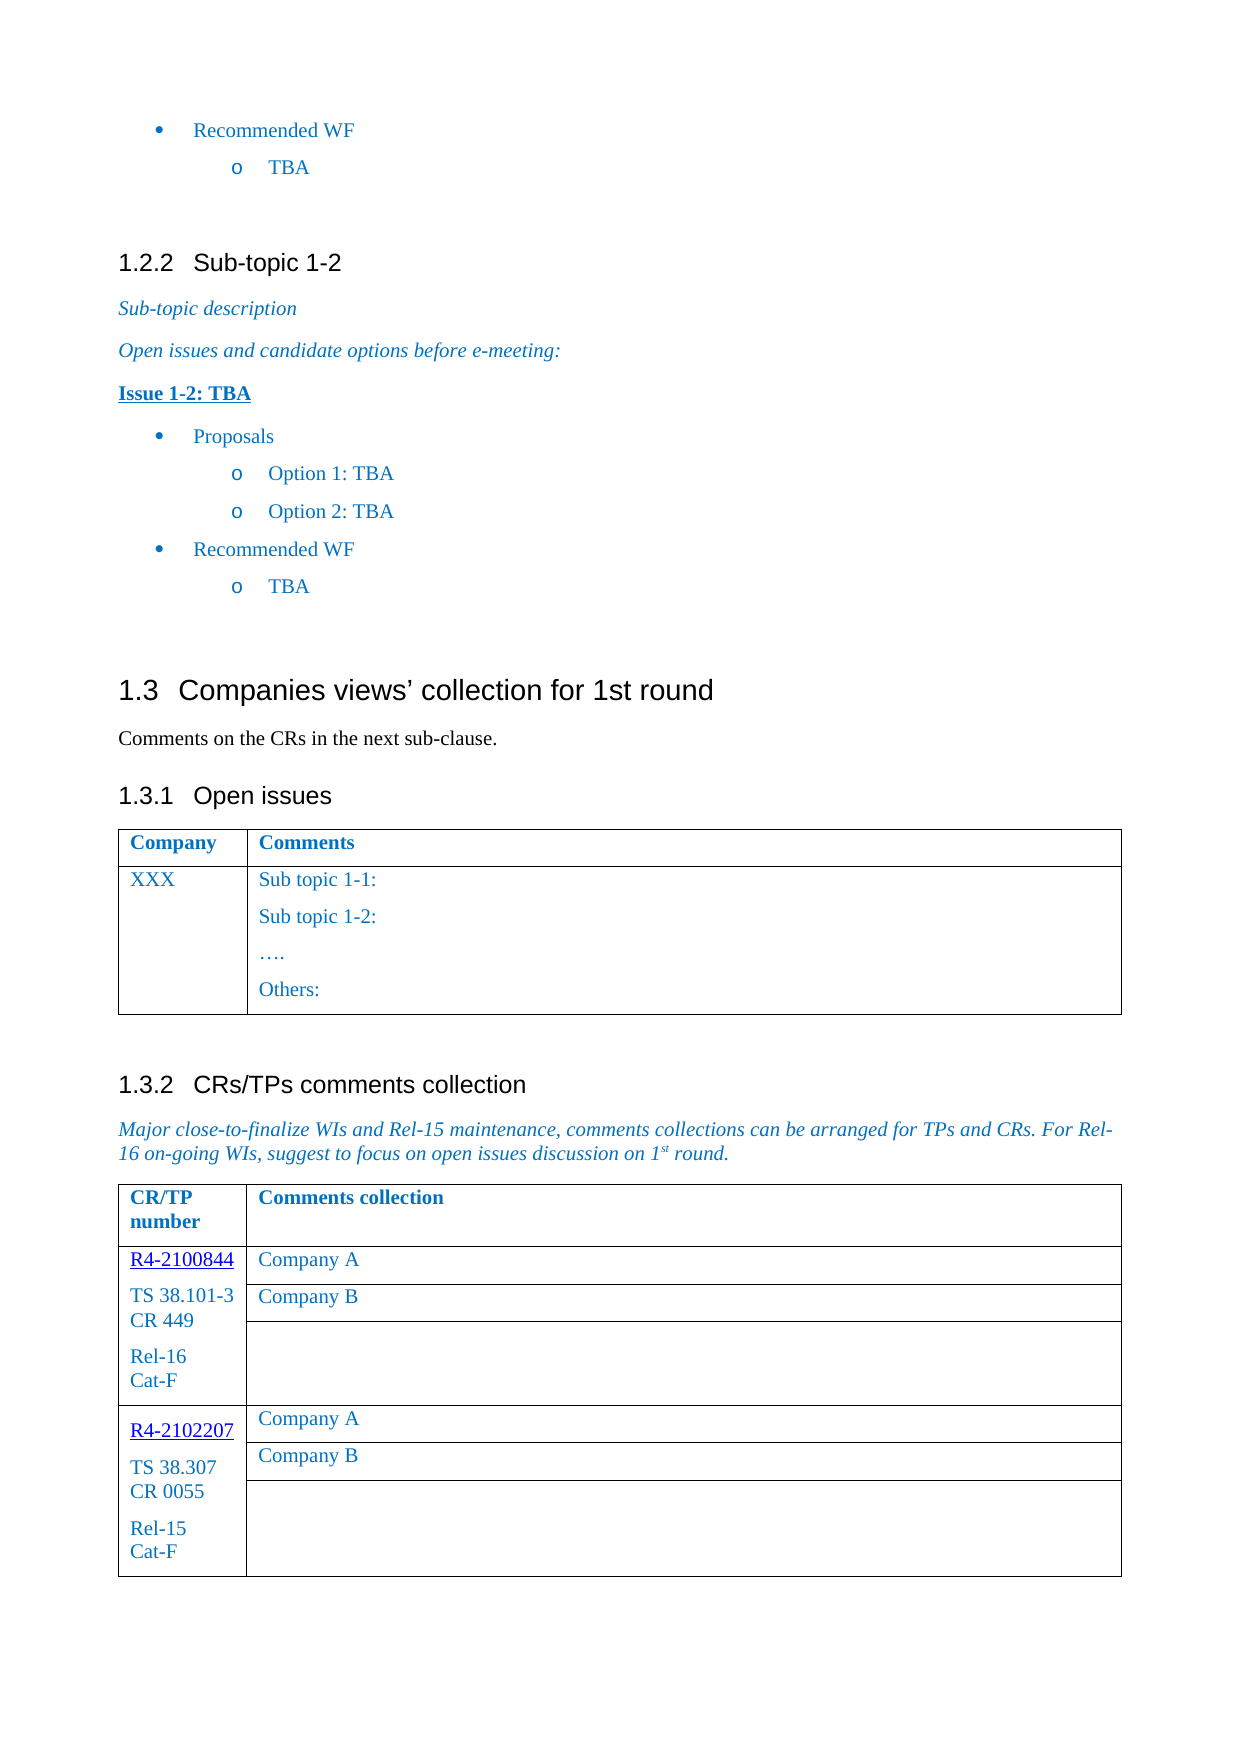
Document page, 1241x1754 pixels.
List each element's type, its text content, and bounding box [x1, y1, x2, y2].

list Recommended WF [156, 118, 1122, 142]
table_cell Company B [247, 1285, 1121, 1321]
table_cell Company A [247, 1247, 1121, 1283]
table_header Comments [248, 830, 1121, 866]
table_header CR/TP number [119, 1185, 246, 1246]
list Option 2: TBA [231, 499, 1122, 524]
subtitle Sub-topic 1-2 [118, 248, 1122, 277]
text Major close-to-finalize WIs and Rel-15 maintenance, comments collections can be arranged for TPs and CRs. For Rel-16 on-going WIs, suggest to focus on open issues discussion on 1st round. [118, 1117, 1122, 1165]
text Comments on the CRs in the next sub-clause. [118, 726, 1122, 750]
list TBA [231, 574, 1122, 599]
table_header Company [119, 830, 247, 866]
text Sub-topic description [118, 296, 1122, 320]
list Recommended WF [156, 537, 1122, 561]
table_cell Sub topic 1-1: Sub topic 1-2: …. Others: [248, 867, 1121, 1013]
subtitle CRs/TPs comments collection [118, 1070, 1122, 1098]
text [118, 338, 1122, 362]
list TBA [231, 154, 1122, 180]
table_cell XXX [119, 867, 247, 1013]
table_cell [247, 1481, 1121, 1576]
list Proposals [156, 424, 1122, 448]
table_cell Company A [247, 1406, 1121, 1442]
table_header Comments collection [247, 1185, 1121, 1246]
text Issue 1-2: TBA [118, 381, 1122, 405]
subtitle Open issues [118, 781, 1122, 810]
table_cell R4-2102207 TS 38.307 CR 0055 Rel-15 Cat-F [119, 1406, 246, 1576]
table_cell [247, 1322, 1121, 1405]
subtitle Companies views’ collection for 1st round [118, 673, 1122, 707]
table_cell R4-2100844 TS 38.101-3 CR 449 Rel-16 Cat-F [119, 1247, 246, 1405]
table_cell Company B [247, 1443, 1121, 1480]
list Option 1: TBA [231, 461, 1122, 486]
